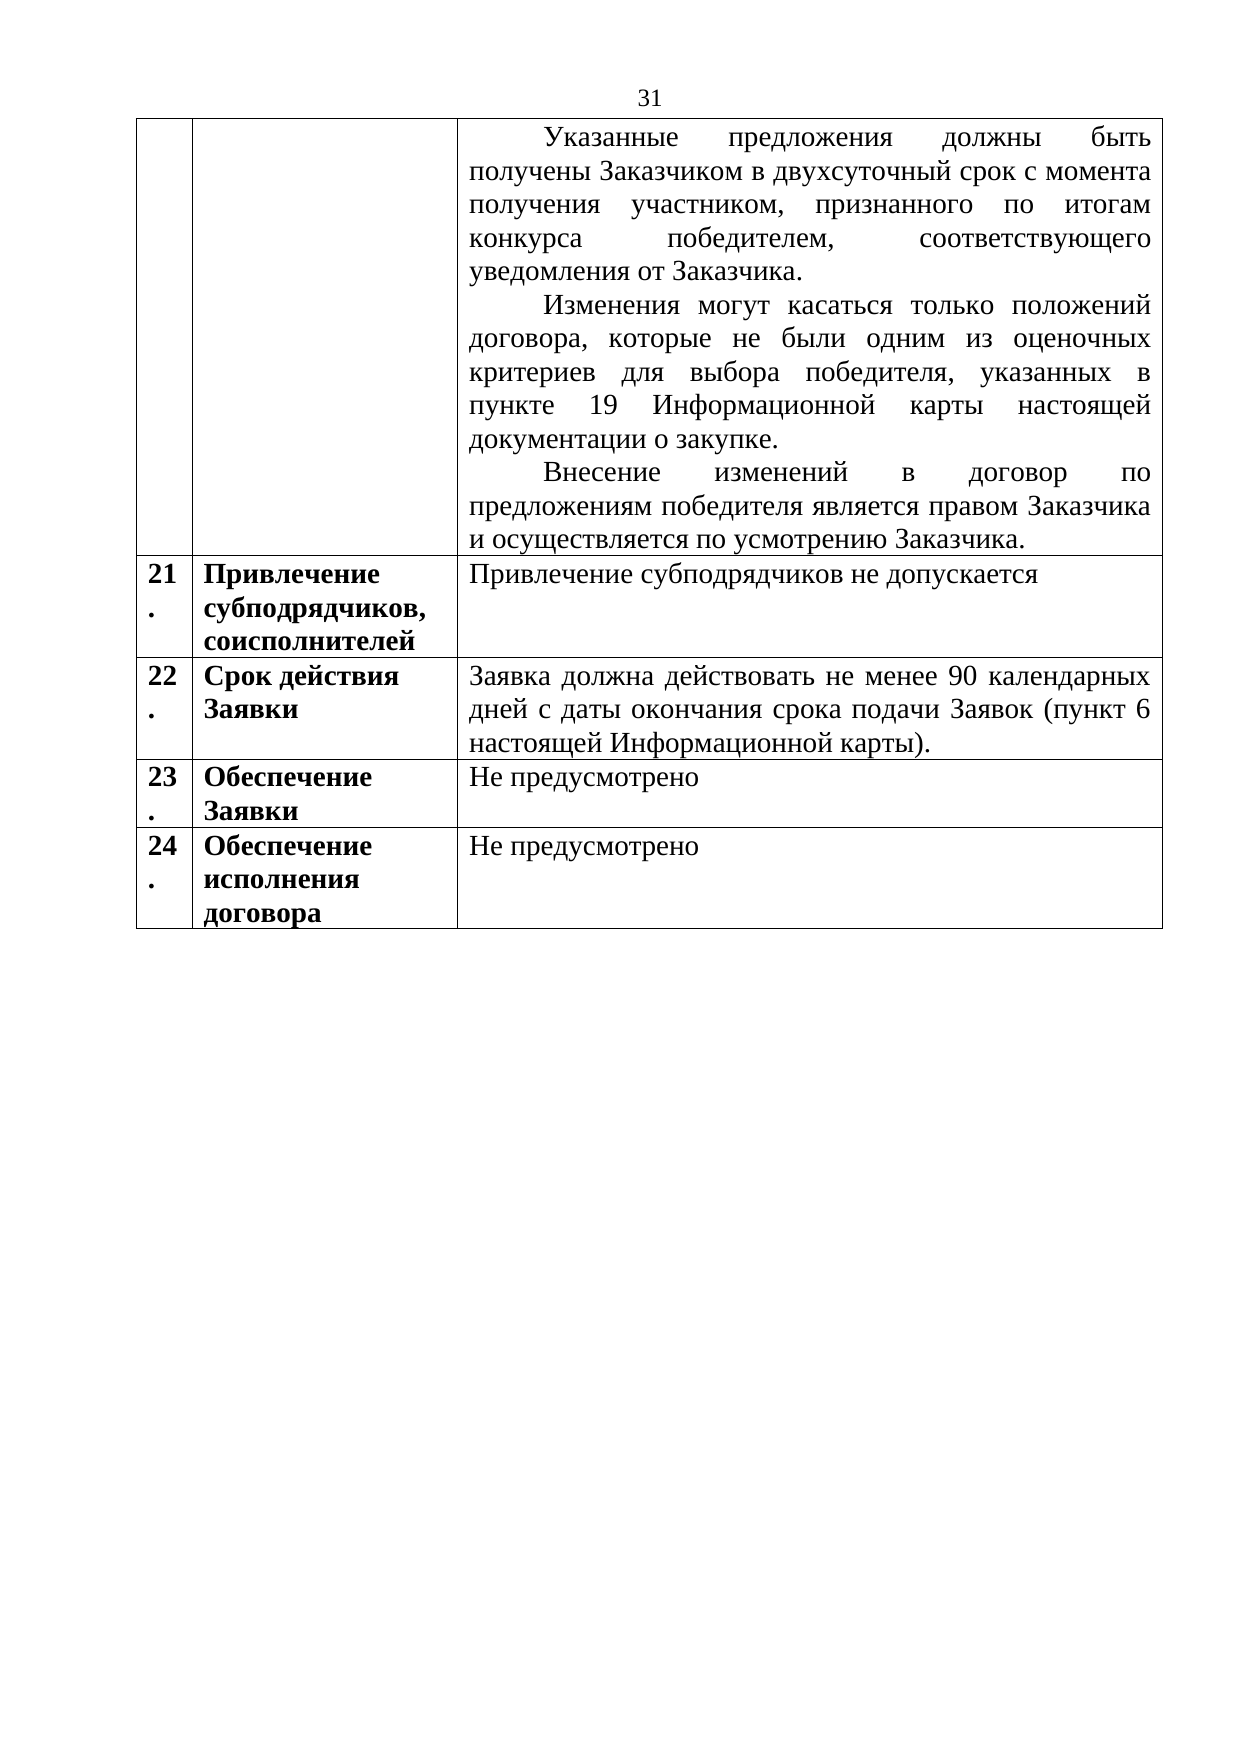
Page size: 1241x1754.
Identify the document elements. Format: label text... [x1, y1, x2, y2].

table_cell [193, 119, 457, 555]
table_cell Не предусмотрено [458, 760, 1162, 827]
table_cell Обеспечение исполнения договора [193, 828, 457, 928]
table_cell Срок действия Заявки [193, 658, 457, 758]
table_cell Заявка должна действовать не менее 90 календарных дней с даты окончания срока подачи Заявок (пункт 6 настоящей Информационной карты). [458, 658, 1162, 758]
table_cell Не предусмотрено [458, 828, 1162, 928]
table_cell Обеспечение Заявки [193, 760, 457, 827]
table_cell 22. [137, 658, 192, 758]
table_cell 23. [137, 760, 192, 827]
table_cell Привлечение субподрядчиков, соисполнителей [193, 556, 457, 657]
table_cell 20 [137, 119, 192, 555]
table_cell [458, 119, 1162, 555]
table_cell Привлечение субподрядчиков не допускается [458, 556, 1162, 657]
table_cell 24. [137, 828, 192, 928]
table_cell 21. [137, 556, 192, 657]
